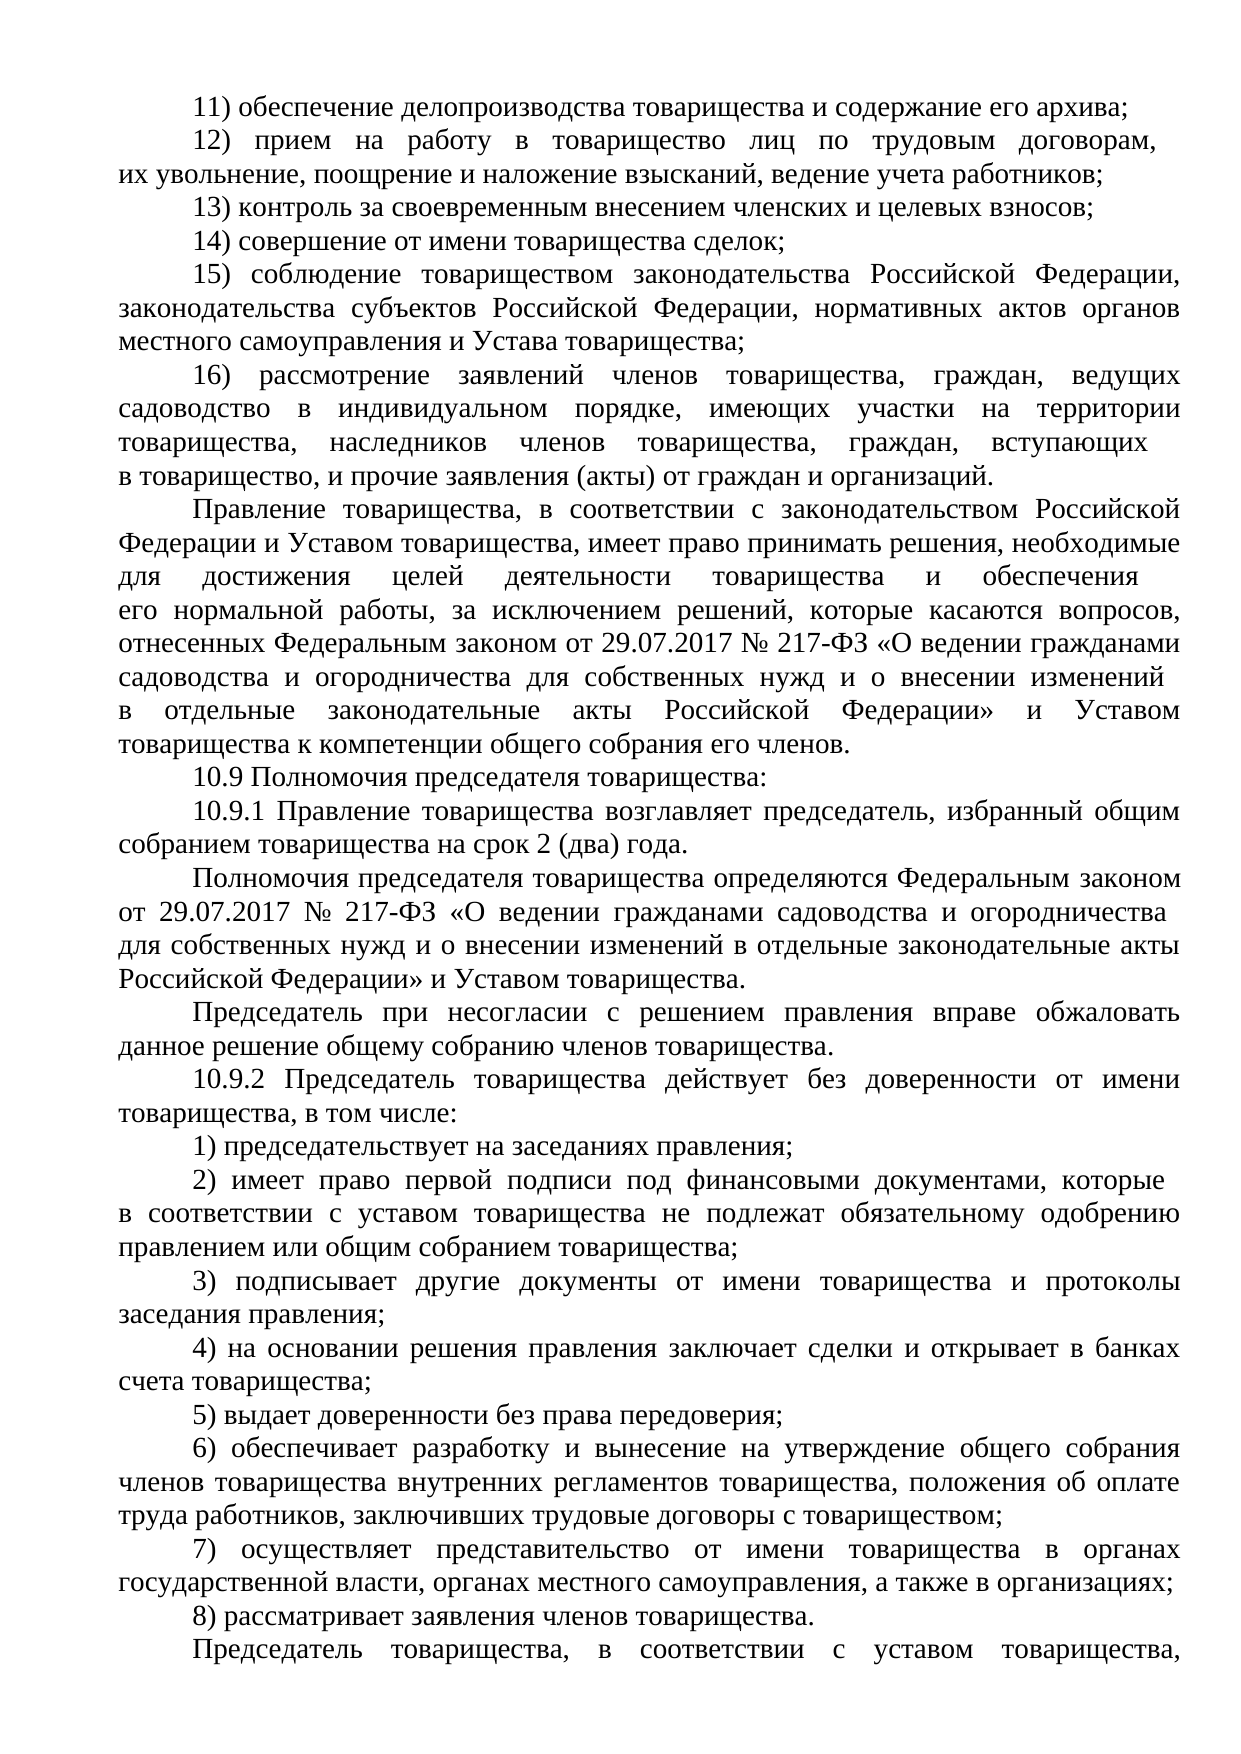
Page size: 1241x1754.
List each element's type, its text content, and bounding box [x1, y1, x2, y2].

text 3) подписывает другие документы от имени товарищества и протоколы заседания правления; [118, 1263, 1181, 1330]
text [118, 1632, 1181, 1665]
text 14) совершение от имени товарищества сделок; [118, 223, 1181, 256]
text Правление товарищества, в соответствии с законодательством Российской Федерации и Уставом товарищества, имеет право принимать решения, необходимые для достижения целей деятельности товарищества и обеспечения его нормальной работы, за исключением решений, которые касаются вопросов, отнесенных Федеральным законом от 29.07.2017 № 217-ФЗ «О ведении гражданами садоводства и огородничества для собственных нужд и о внесении изменений в отдельные законодательные акты Российской Федерации» и Уставом товарищества к компетенции общего собрания его членов. [118, 491, 1181, 759]
text 5) выдает доверенности без права передоверия; [118, 1397, 1181, 1430]
text 12) прием на работу в товарищество лиц по трудовым договорам, их увольнение, поощрение и наложение взысканий, ведение учета работников; [118, 122, 1181, 189]
text 6) обеспечивает разработку и вынесение на утверждение общего собрания членов товарищества внутренних регламентов товарищества, положения об оплате труда работников, заключивших трудовые договоры с товариществом; [118, 1430, 1181, 1531]
text 16) рассмотрение заявлений членов товарищества, граждан, ведущих садоводство в индивидуальном порядке, имеющих участки на территории товарищества, наследников членов товарищества, граждан, вступающих в товарищество, и прочие заявления (акты) от граждан и организаций. [118, 357, 1181, 491]
text 10.9.1 Правление товарищества возглавляет председатель, избранный общим собранием товарищества на срок 2 (два) года. [118, 793, 1181, 860]
text 15) соблюдение товариществом законодательства Российской Федерации, законодательства субъектов Российской Федерации, нормативных актов органов местного самоуправления и Устава товарищества; [118, 256, 1181, 357]
text 1) председательствует на заседаниях правления; [118, 1128, 1181, 1162]
text Полномочия председателя товарищества определяются Федеральным законом от 29.07.2017 № 217-ФЗ «О ведении гражданами садоводства и огородничества для собственных нужд и о внесении изменений в отдельные законодательные акты Российской Федерации» и Уставом товарищества. [118, 860, 1181, 994]
text 2) имеет право первой подписи под финансовыми документами, которые в соответствии с уставом товарищества не подлежат обязательному одобрению правлением или общим собранием товарищества; [118, 1162, 1181, 1263]
text 7) осуществляет представительство от имени товарищества в органах государственной власти, органах местного самоуправления, а также в организациях; [118, 1531, 1181, 1598]
text 13) контроль за своевременным внесением членских и целевых взносов; [118, 189, 1181, 223]
text 10.9.2 Председатель товарищества действует без доверенности от имени товарищества, в том числе: [118, 1061, 1181, 1128]
text 10.9 Полномочия председателя товарищества: [118, 759, 1181, 793]
text 11) обеспечение делопроизводства товарищества и содержание его архива; [118, 89, 1181, 122]
text 8) рассматривает заявления членов товарищества. [118, 1598, 1181, 1632]
text Председатель при несогласии с решением правления вправе обжаловать данное решение общему собранию членов товарищества. [118, 994, 1181, 1061]
text 4) на основании решения правления заключает сделки и открывает в банках счета товарищества; [118, 1330, 1181, 1397]
